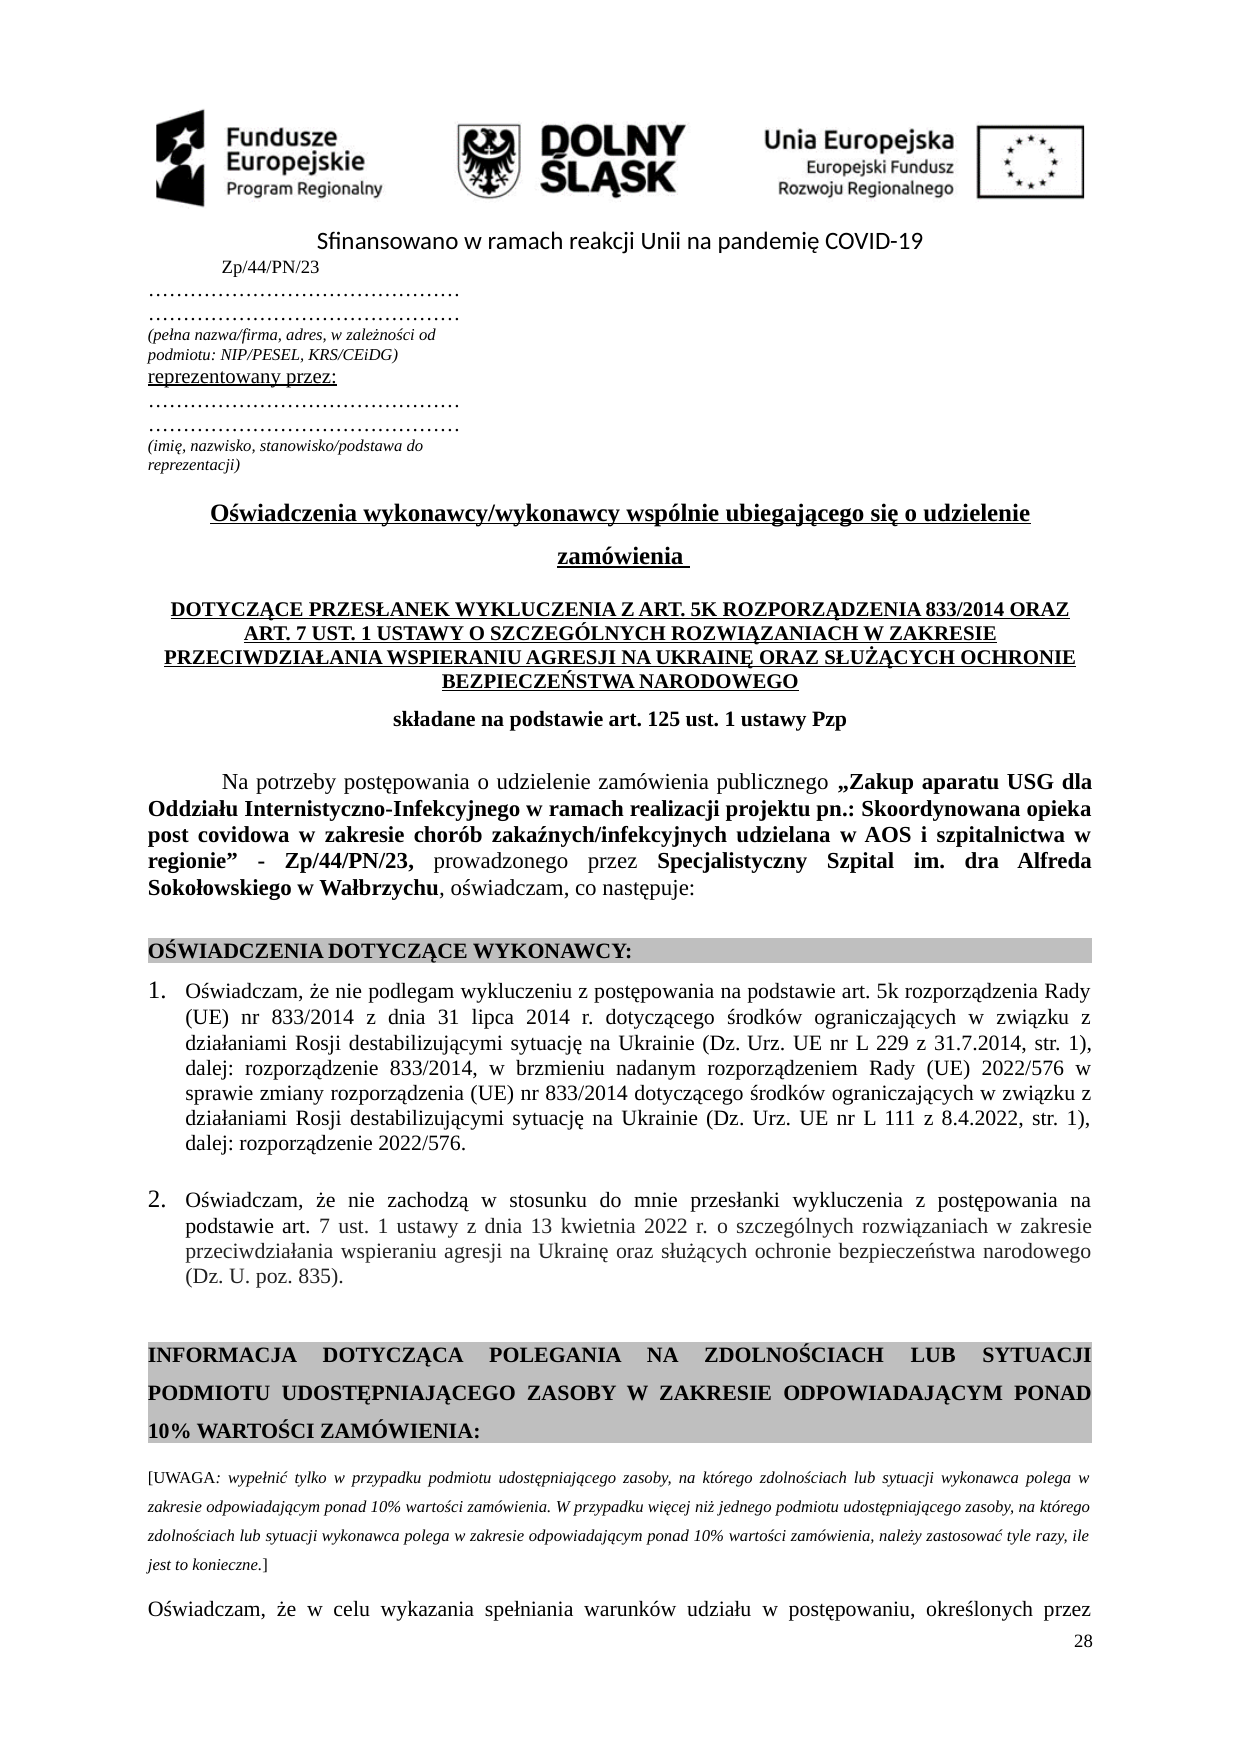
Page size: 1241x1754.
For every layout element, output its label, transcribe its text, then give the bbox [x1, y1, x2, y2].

text (pełna nazwa/firma, adres, w zależności od podmiotu: NIP/PESEL, KRS/CEiDG) [148, 325, 472, 363]
text Na potrzeby postępowania o udzielenie zamówienia publicznego „Zakup aparatu USG dla Oddziału Internistyczno-Infekcyjnego w ramach realizacji projektu pn.: Skoordynowana opieka post covidowa w zakresie chorób zakaźnych/infekcyjnych udzielana w AOS i szpitalnictwa w regionie” - Zp/44/PN/23, prowadzonego przez Specjalistyczny Szpital im. dra Alfreda Sokołowskiego w Wałbrzychu, oświadczam, co następuje: [148, 768, 1092, 900]
text OŚWIADCZENIA DOTYCZĄCE WYKONAWCY: [148, 938, 1092, 963]
text ……………………………………………………………………………… [148, 388, 472, 436]
text składane na podstawie art. 125 ust. 1 ustawy Pzp [148, 706, 1092, 731]
text ……………………………………………………………………………… [148, 277, 472, 325]
text [UWAGA: wypełnić tylko w przypadku podmiotu udostępniającego zasoby, na którego zdolnościach lub sytuacji wykonawca polega w zakresie odpowiadającym ponad 10% wartości zamówienia. W przypadku więcej niż jednego podmiotu udostępniającego zasoby, na którego zdolnościach lub sytuacji wykonawca polega w zakresie odpowiadającym ponad 10% wartości zamówienia, należy zastosować tyle razy, ile jest to konieczne.] [148, 1468, 1092, 1574]
text DOTYCZĄCE PRZESŁANEK WYKLUCZENIA Z ART. 5K ROZPORZĄDZENIA 833/2014 ORAZ ART. 7 UST. 1 USTAWY o szczegÓlnych rozwiĄzaniach w zakresie przeciwdziaŁania wspieraniu agresji na UkrainĘ oraz sŁuŻĄCych ochronie bezpieczeŃstwa narodowego [148, 597, 1092, 693]
text (imię, nazwisko, stanowisko/podstawa do reprezentacji) [148, 436, 472, 474]
text Oświadczenia wykonawcy/wykonawcy wspólnie ubiegającego się o udzielenie zamówienia [148, 498, 1092, 570]
list Oświadczam, że nie zachodzą w stosunku do mnie przesłanki wykluczenia z postępowania na podstawie art. 7 ust. 1 ustawy z dnia 13 kwietnia 2022 r. o szczególnych rozwiązaniach w zakresie przeciwdziałania wspieraniu agresji na Ukrainę oraz służących ochronie bezpieczeństwa narodowego (Dz. U. poz. 835). [148, 1184, 1092, 1289]
text reprezentowany przez: [148, 363, 1092, 388]
text INFORMACJA DOTYCZĄCA POLEGANIA NA ZDOLNOŚCIACH LUB SYTUACJI PODMIOTU UDOSTĘPNIAJĄCEGO ZASOBY W ZAKRESIE ODPOWIADAJĄCYM PONAD 10% WARTOŚCI ZAMÓWIENIA: [148, 1342, 1092, 1443]
list Oświadczam, że nie podlegam wykluczeniu z postępowania na podstawie art. 5k rozporządzenia Rady (UE) nr 833/2014 z dnia 31 lipca 2014 r. dotyczącego środków ograniczających w związku z działaniami Rosji destabilizującymi sytuację na Ukrainie (Dz. Urz. UE nr L 229 z 31.7.2014, str. 1), dalej: rozporządzenie 833/2014, w brzmieniu nadanym rozporządzeniem Rady (UE) 2022/576 w sprawie zmiany rozporządzenia (UE) nr 833/2014 dotyczącego środków ograniczających w związku z działaniami Rosji destabilizującymi sytuację na Ukrainie (Dz. Urz. UE nr L 111 z 8.4.2022, str. 1), dalej: rozporządzenie 2022/576. [148, 976, 1092, 1156]
picture [156, 102, 1085, 219]
